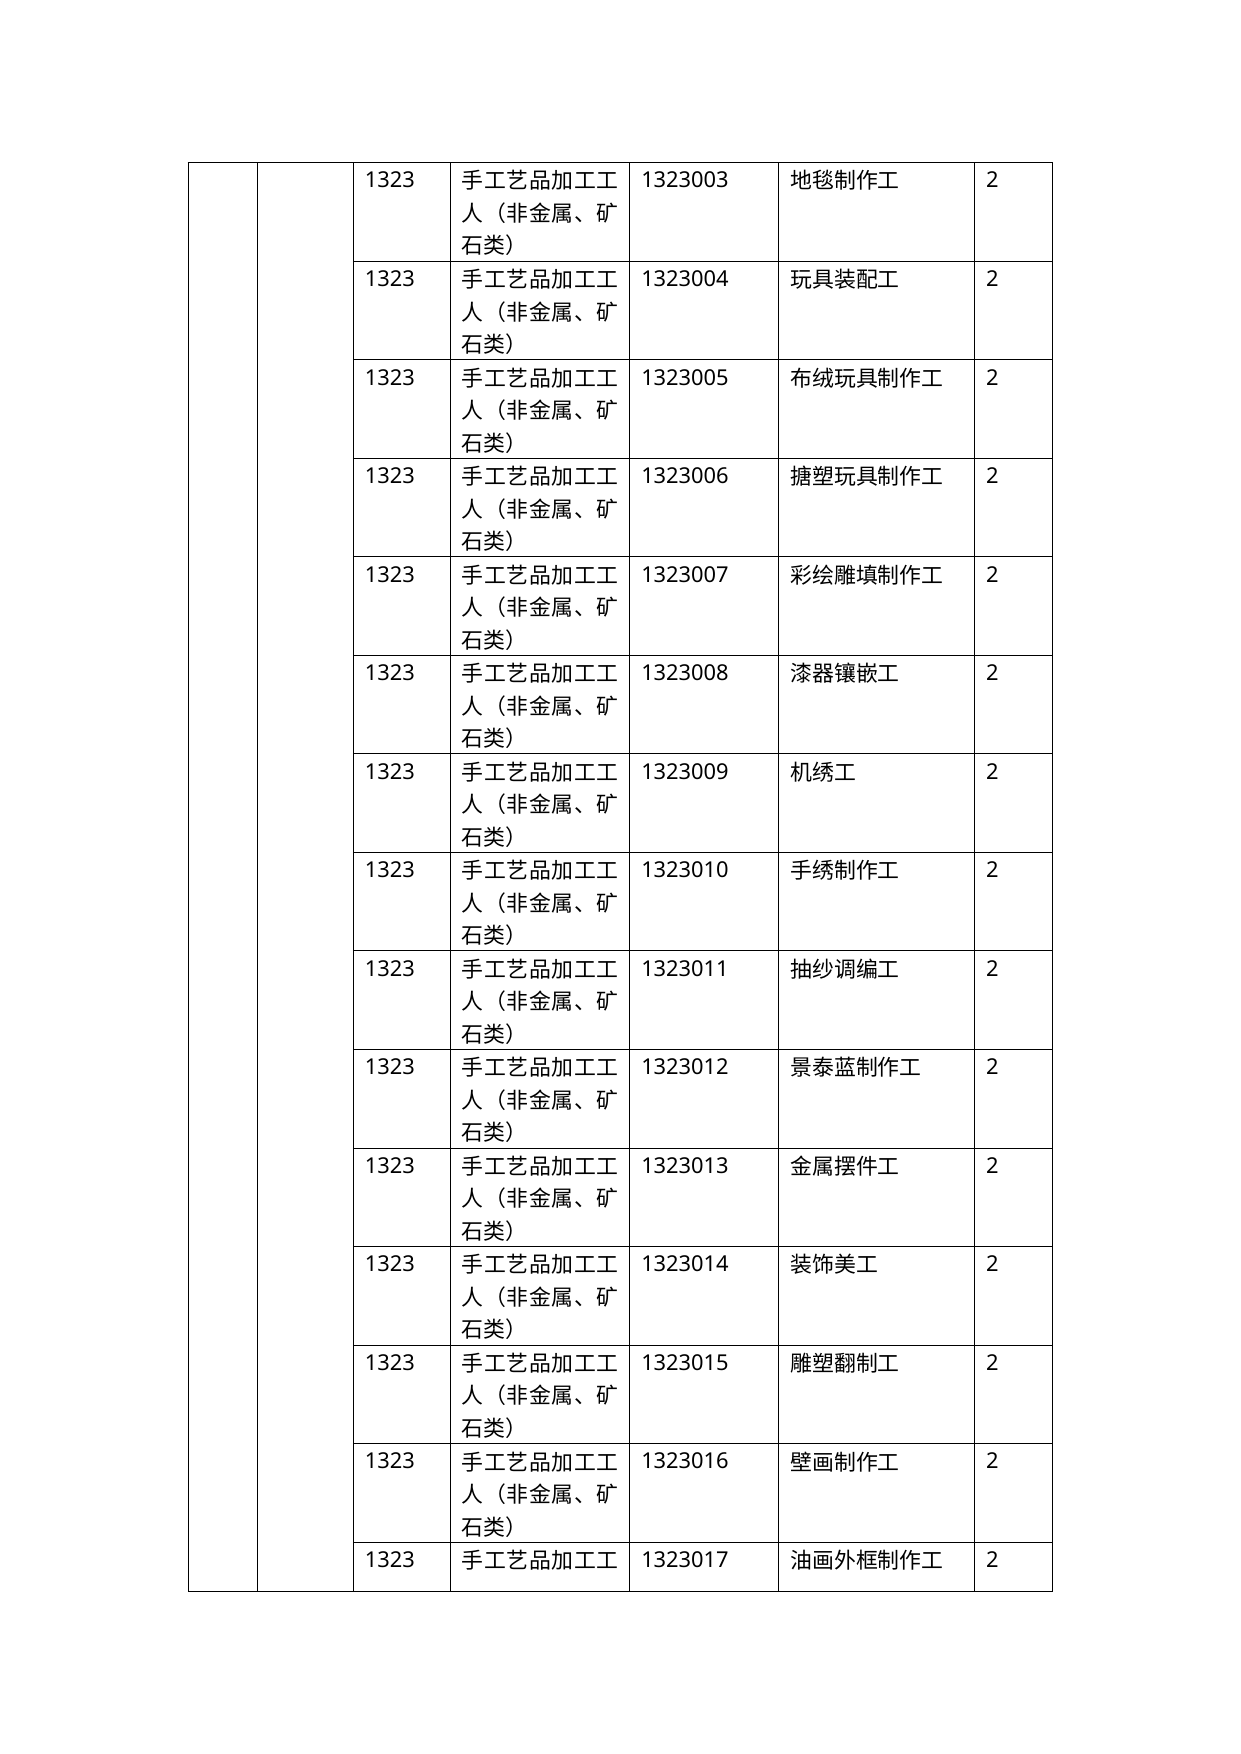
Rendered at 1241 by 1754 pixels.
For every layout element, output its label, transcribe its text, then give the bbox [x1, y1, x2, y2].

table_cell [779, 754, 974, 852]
table_cell 1323 [354, 557, 450, 655]
table_cell 2 [975, 262, 1052, 359]
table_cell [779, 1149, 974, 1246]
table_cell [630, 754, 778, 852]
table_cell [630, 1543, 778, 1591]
table_cell 手工艺品加工工人（非金属、矿石类） [451, 656, 629, 753]
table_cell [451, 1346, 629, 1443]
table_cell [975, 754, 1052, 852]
table_cell 2 [975, 459, 1052, 556]
table_cell 1323006 [630, 459, 778, 556]
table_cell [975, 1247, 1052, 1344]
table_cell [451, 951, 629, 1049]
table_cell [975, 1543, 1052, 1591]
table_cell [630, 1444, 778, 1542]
table_cell 搪塑玩具制作工 [779, 459, 974, 556]
table_cell 1323008 [630, 656, 778, 753]
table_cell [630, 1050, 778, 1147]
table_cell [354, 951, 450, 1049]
table_cell 1323 [354, 656, 450, 753]
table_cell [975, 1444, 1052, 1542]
table_cell 2 [975, 557, 1052, 655]
table_cell 1323005 [630, 360, 778, 458]
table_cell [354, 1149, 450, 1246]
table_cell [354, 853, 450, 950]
table_cell 手工艺品加工工人（非金属、矿石类） [451, 163, 629, 261]
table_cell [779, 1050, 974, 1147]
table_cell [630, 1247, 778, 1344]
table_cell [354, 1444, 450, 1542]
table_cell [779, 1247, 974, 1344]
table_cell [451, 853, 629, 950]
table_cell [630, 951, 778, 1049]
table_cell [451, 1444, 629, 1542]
table_cell 1323 [354, 459, 450, 556]
table_cell 2 [975, 360, 1052, 458]
table_cell 1323 [354, 262, 450, 359]
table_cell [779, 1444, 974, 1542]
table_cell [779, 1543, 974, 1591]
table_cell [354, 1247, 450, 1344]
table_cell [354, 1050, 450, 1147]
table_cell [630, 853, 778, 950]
table_cell 2 [975, 163, 1052, 261]
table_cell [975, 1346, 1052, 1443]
table_cell 1323 [354, 163, 450, 261]
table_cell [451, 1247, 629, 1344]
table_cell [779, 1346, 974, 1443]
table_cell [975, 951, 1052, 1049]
table_cell 手工艺品加工工人（非金属、矿石类） [451, 557, 629, 655]
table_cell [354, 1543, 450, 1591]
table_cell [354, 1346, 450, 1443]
table_cell 手工艺品加工工人（非金属、矿石类） [451, 360, 629, 458]
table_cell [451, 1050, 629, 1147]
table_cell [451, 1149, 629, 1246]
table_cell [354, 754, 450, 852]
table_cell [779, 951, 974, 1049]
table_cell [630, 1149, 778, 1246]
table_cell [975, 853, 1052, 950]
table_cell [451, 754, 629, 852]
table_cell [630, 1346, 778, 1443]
table_cell 2 [975, 656, 1052, 753]
table_cell 彩绘雕填制作工 [779, 557, 974, 655]
table_cell 1323007 [630, 557, 778, 655]
table_cell 漆器镶嵌工 [779, 656, 974, 753]
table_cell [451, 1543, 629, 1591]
table_cell 1323004 [630, 262, 778, 359]
table_cell 1323 [354, 360, 450, 458]
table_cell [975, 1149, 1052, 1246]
table_cell 布绒玩具制作工 [779, 360, 974, 458]
table_cell 地毯制作工 [779, 163, 974, 261]
table_cell 手工艺品加工工人（非金属、矿石类） [451, 459, 629, 556]
table_cell 手工艺品加工工人（非金属、矿石类） [451, 262, 629, 359]
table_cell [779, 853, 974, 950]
table_cell 玩具装配工 [779, 262, 974, 359]
table_cell 1323003 [630, 163, 778, 261]
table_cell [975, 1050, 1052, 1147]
